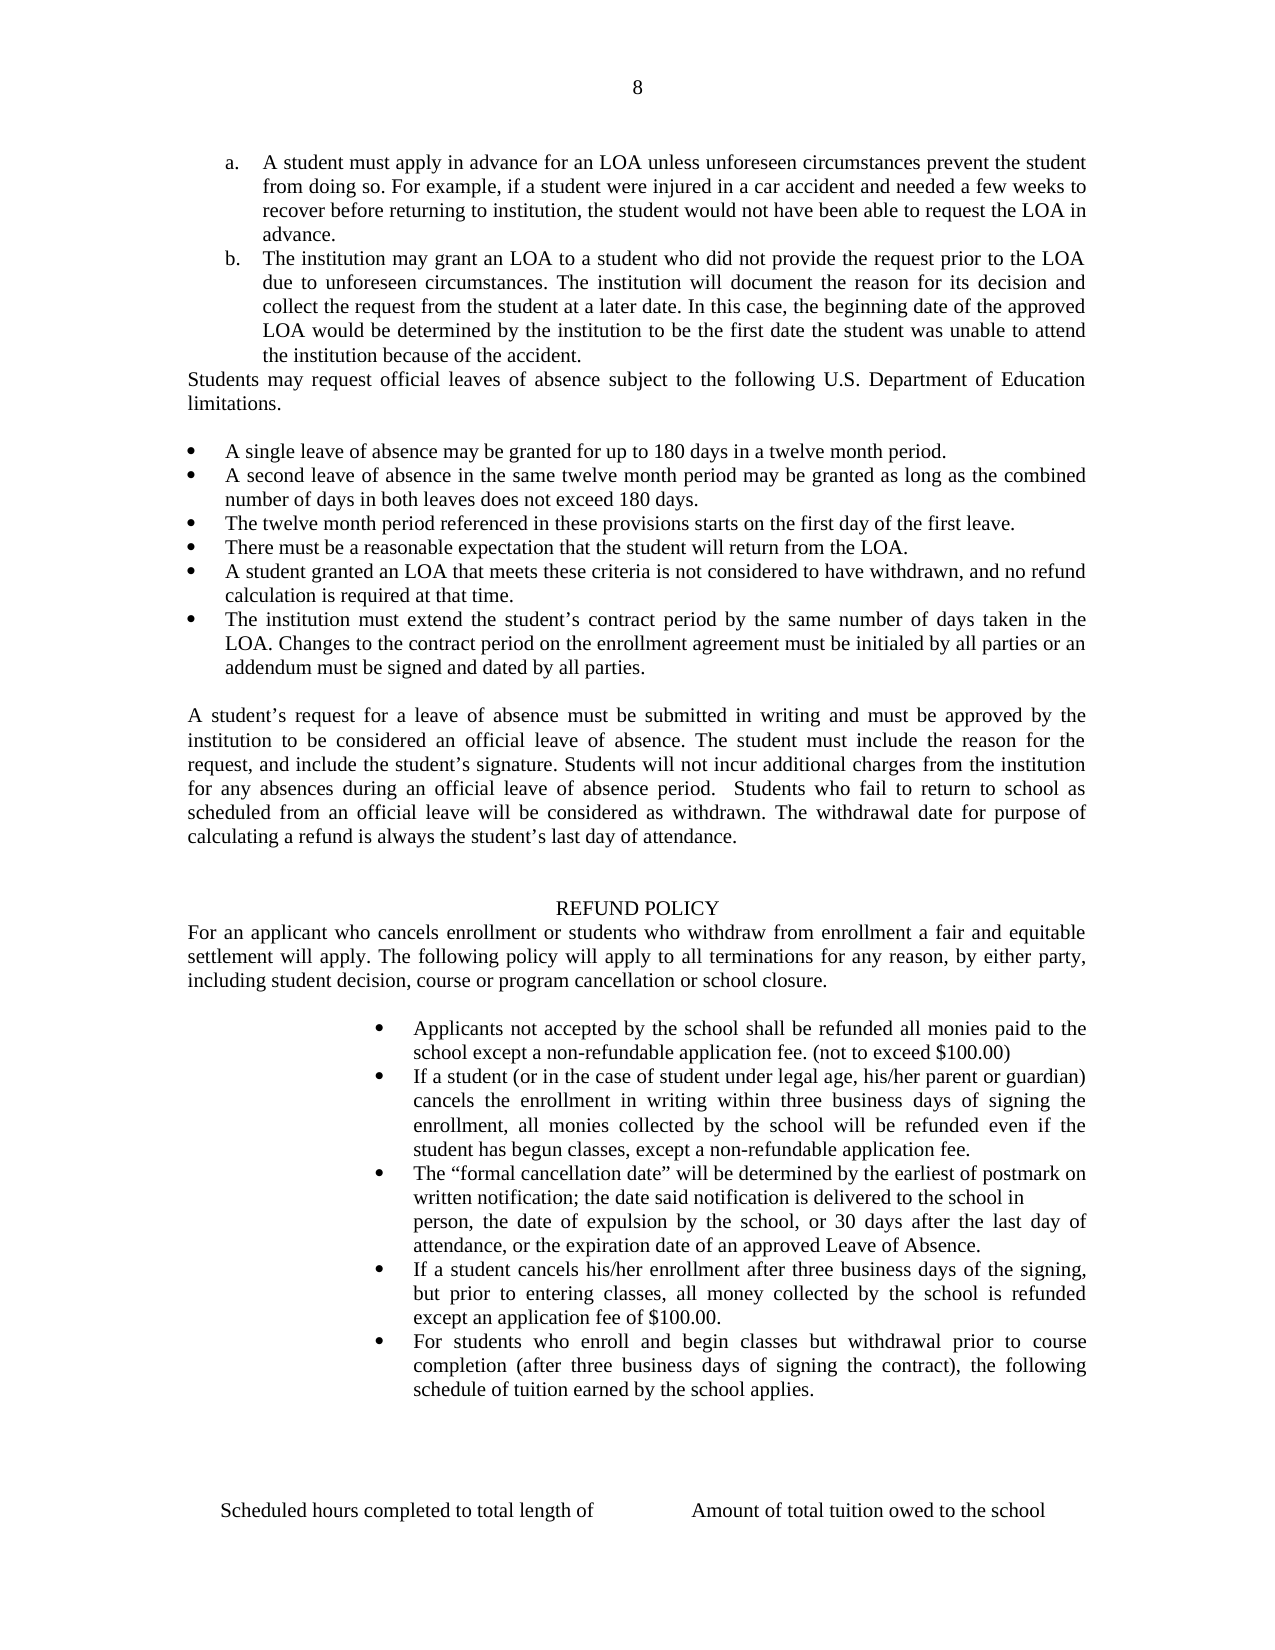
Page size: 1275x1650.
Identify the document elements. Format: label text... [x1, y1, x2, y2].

list Applicants not accepted by the school shall be refunded all monies paid to the school except a non-refundable application fee. (not to exceed $100.00) [376, 1016, 1087, 1064]
list The institution must extend the student’s contract period by the same number of days taken in the LOA. Changes to the contract period on the enrollment agreement must be initialed by all parties or an addendum must be signed and dated by all parties. [187, 607, 1087, 679]
list For students who enroll and begin classes but withdrawal prior to course completion (after three business days of signing the contract), the following schedule of tuition earned by the school applies. [376, 1329, 1087, 1401]
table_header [638, 1449, 1099, 1522]
text For an applicant who cancels enrollment or students who withdraw from enrollment a fair and equitable settlement will apply. The following policy will apply to all terminations for any reason, by either party, including student decision, course or program cancellation or school closure. [187, 920, 1087, 992]
text A student’s request for a leave of absence must be submitted in writing and must be approved by the institution to be considered an official leave of absence. The student must include the reason for the request, and include the student’s signature. Students will not incur additional charges from the institution for any absences during an official leave of absence period. Students who fail to return to school as scheduled from an official leave will be considered as withdrawn. The withdrawal date for purpose of calculating a refund is always the student’s last day of attendance. [187, 703, 1087, 848]
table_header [176, 1449, 638, 1522]
list The institution may grant an LOA to a student who did not provide the request prior to the LOA due to unforeseen circumstances. The institution will document the reason for its decision and collect the request from the student at a later date. In this case, the beginning date of the approved LOA would be determined by the institution to be the first date the student was unable to attend the institution because of the accident. [225, 246, 1087, 367]
list person, the date of expulsion by the school, or 30 days after the last day of attendance, or the expiration date of an approved Leave of Absence. [413, 1209, 1087, 1257]
list The twelve month period referenced in these provisions starts on the first day of the first leave. [187, 511, 1087, 535]
list A single leave of absence may be granted for up to 180 days in a twelve month period. [187, 439, 1087, 463]
list The “formal cancellation date” will be determined by the earliest of postmark on written notification; the date said notification is delivered to the school in [376, 1161, 1087, 1209]
list If a student cancels his/her enrollment after three business days of the signing, but prior to entering classes, all money collected by the school is refunded except an application fee of $100.00. [376, 1257, 1087, 1329]
list If a student (or in the case of student under legal age, his/her parent or guardian) cancels the enrollment in writing within three business days of signing the enrollment, all monies collected by the school will be refunded even if the student has begun classes, except a non-refundable application fee. [376, 1064, 1087, 1161]
list A student granted an LOA that meets these criteria is not considered to have withdrawn, and no refund calculation is required at that time. [187, 559, 1087, 607]
list A student must apply in advance for an LOA unless unforeseen circumstances prevent the student from doing so. For example, if a student were injured in a car accident and needed a few weeks to recover before returning to institution, the student would not have been able to request the LOA in advance. [225, 150, 1087, 246]
list A second leave of absence in the same twelve month period may be granted as long as the combined number of days in both leaves does not exceed 180 days. [187, 463, 1087, 511]
text Students may request official leaves of absence subject to the following U.S. Department of Education limitations. [187, 367, 1087, 415]
list There must be a reasonable expectation that the student will return from the LOA. [187, 535, 1087, 559]
text REFUND POLICY [187, 896, 1087, 920]
